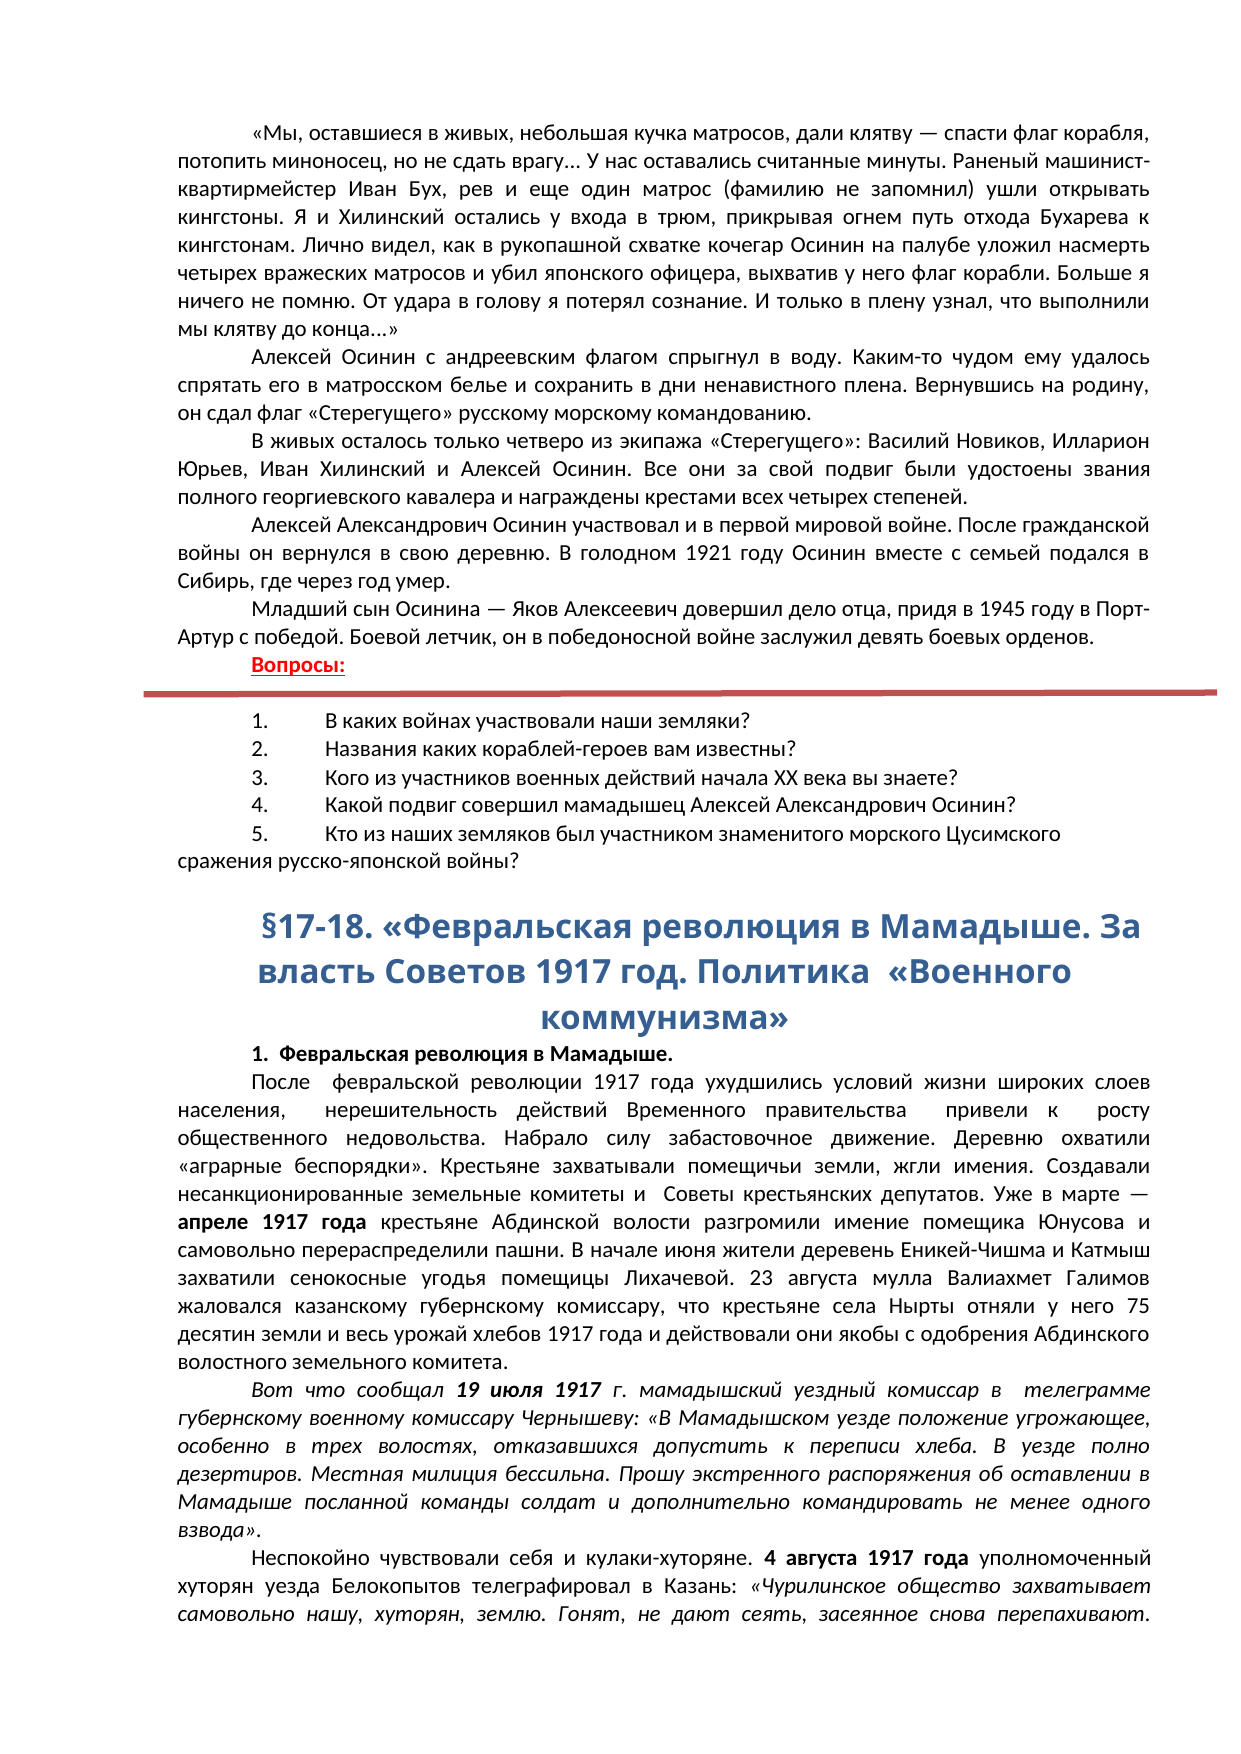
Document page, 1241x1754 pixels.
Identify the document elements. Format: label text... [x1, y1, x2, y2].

text Вопросы: [177, 651, 1152, 678]
list Какой подвиг совершил мамадышец Алексей Александрович Осинин? [177, 791, 1152, 819]
text Вот что сообщал 19 июля . мамадышский уездный комиссар в телеграмме губернскому военному комиссару Чернышеву: «В Мамадышском уезде положение угрожающее, особенно в трех волостях, отказавшихся допустить к переписи хлеба. В уезде полно дезертиров. Местная милиция бессильна. Прошу экстренного распоряжения об оставлении в Мамадыше посланной команды солдат и дополнительно командировать не менее одного взвода». [177, 1375, 1152, 1543]
text В живых осталось только четверо из экипажа «Стерегущего»: Василий Новиков, Илларион Юрьев, Иван Хилинский и Алексей Осинин. Все они за свой подвиг были удостоены звания полного георгиевского кавалера и награждены крестами всех четырех степеней. [177, 426, 1152, 510]
text 1. Февральская революция в Мамадыше. [177, 1039, 1152, 1067]
text «Мы, оставшиеся в живых, небольшая кучка матросов, дали клятву — спасти флаг корабля, потопить миноносец, но не сдать врагу... У нас оставались считанные минуты. Раненый машинист-квартирмейстер Иван Бух, рев и еще один матрос (фамилию не запомнил) ушли открывать кингстоны. Я и Хилинский остались у входа в трюм, прикрывая огнем путь отхода Бухарева к кингстонам. Лично видел, как в рукопашной схватке кочегар Осинин на палубе уложил насмерть четырех вражеских матросов и убил японского офицера, выхватив у него флаг корабли. Больше я ничего не помню. От удара в голову я потерял сознание. И только в плену узнал, что выполнили мы клятву до конца...» [177, 118, 1152, 342]
list В каких войнах участвовали наши земляки? [177, 707, 1152, 734]
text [177, 1543, 1152, 1627]
text После февральской революции 1917 года ухудшились условий жизни широких слоев населения, нерешительность действий Временного правительства привели к росту общественного недовольства. Набрало силу забастовочное движение. Деревню охватили «аграрные беспорядки». Крестьяне захватывали помещичьи земли, жгли имения. Создавали несанкционированные земельные комитеты и Советы крестьянских депутатов. Уже в марте — апреле 1917 года крестьяне Абдинской волости разгромили имение помещика Юнусова и самовольно перераспределили пашни. В начале июня жители деревень Еникей-Чишма и Катмыш захватили сенокосные угодья помещицы Лихачевой. 23 августа мулла Валиахмет Галимов жаловался казанскому губернскому комиссару, что крестьяне села Нырты отняли у него 75 десятин земли и весь урожай хлебов 1917 года и действовали они якобы с одобрения Абдинского волостного земельного комитета. [177, 1067, 1152, 1375]
list Названия каких кораблей-героев вам известны? [177, 734, 1152, 763]
text Младший сын Осинина — Яков Алексеевич довершил дело отца, придя в 1945 году в Порт-Артур с победой. Боевой летчик, он в победоносной войне заслужил девять боевых орденов. [177, 594, 1152, 651]
text Алексей Александрович Осинин участвовал и в первой мировой войне. После гражданской войны он вернулся в свою деревню. В голодном 1921 году Осинин вместе с семьей подался в Сибирь, где через год умер. [177, 510, 1152, 594]
text Алексей Осинин с андреевским флагом спрыгнул в воду. Каким-то чудом ему удалось спрятать его в матросском белье и сохранить в дни ненавистного плена. Вернувшись на родину, он сдал флаг «Стерегущего» русскому морскому командованию. [177, 342, 1152, 426]
list Кто из наших земляков был участником знаменитого морского Цусимского сражения русско-японской войны? [177, 819, 1152, 875]
subtitle §17-18. «Февральская революция в Мамадыше. За власть Советов 1917 год. Политика «Военного коммунизма» [177, 903, 1152, 1039]
list Кого из участников военных действий начала XX века вы знаете? [177, 763, 1152, 791]
